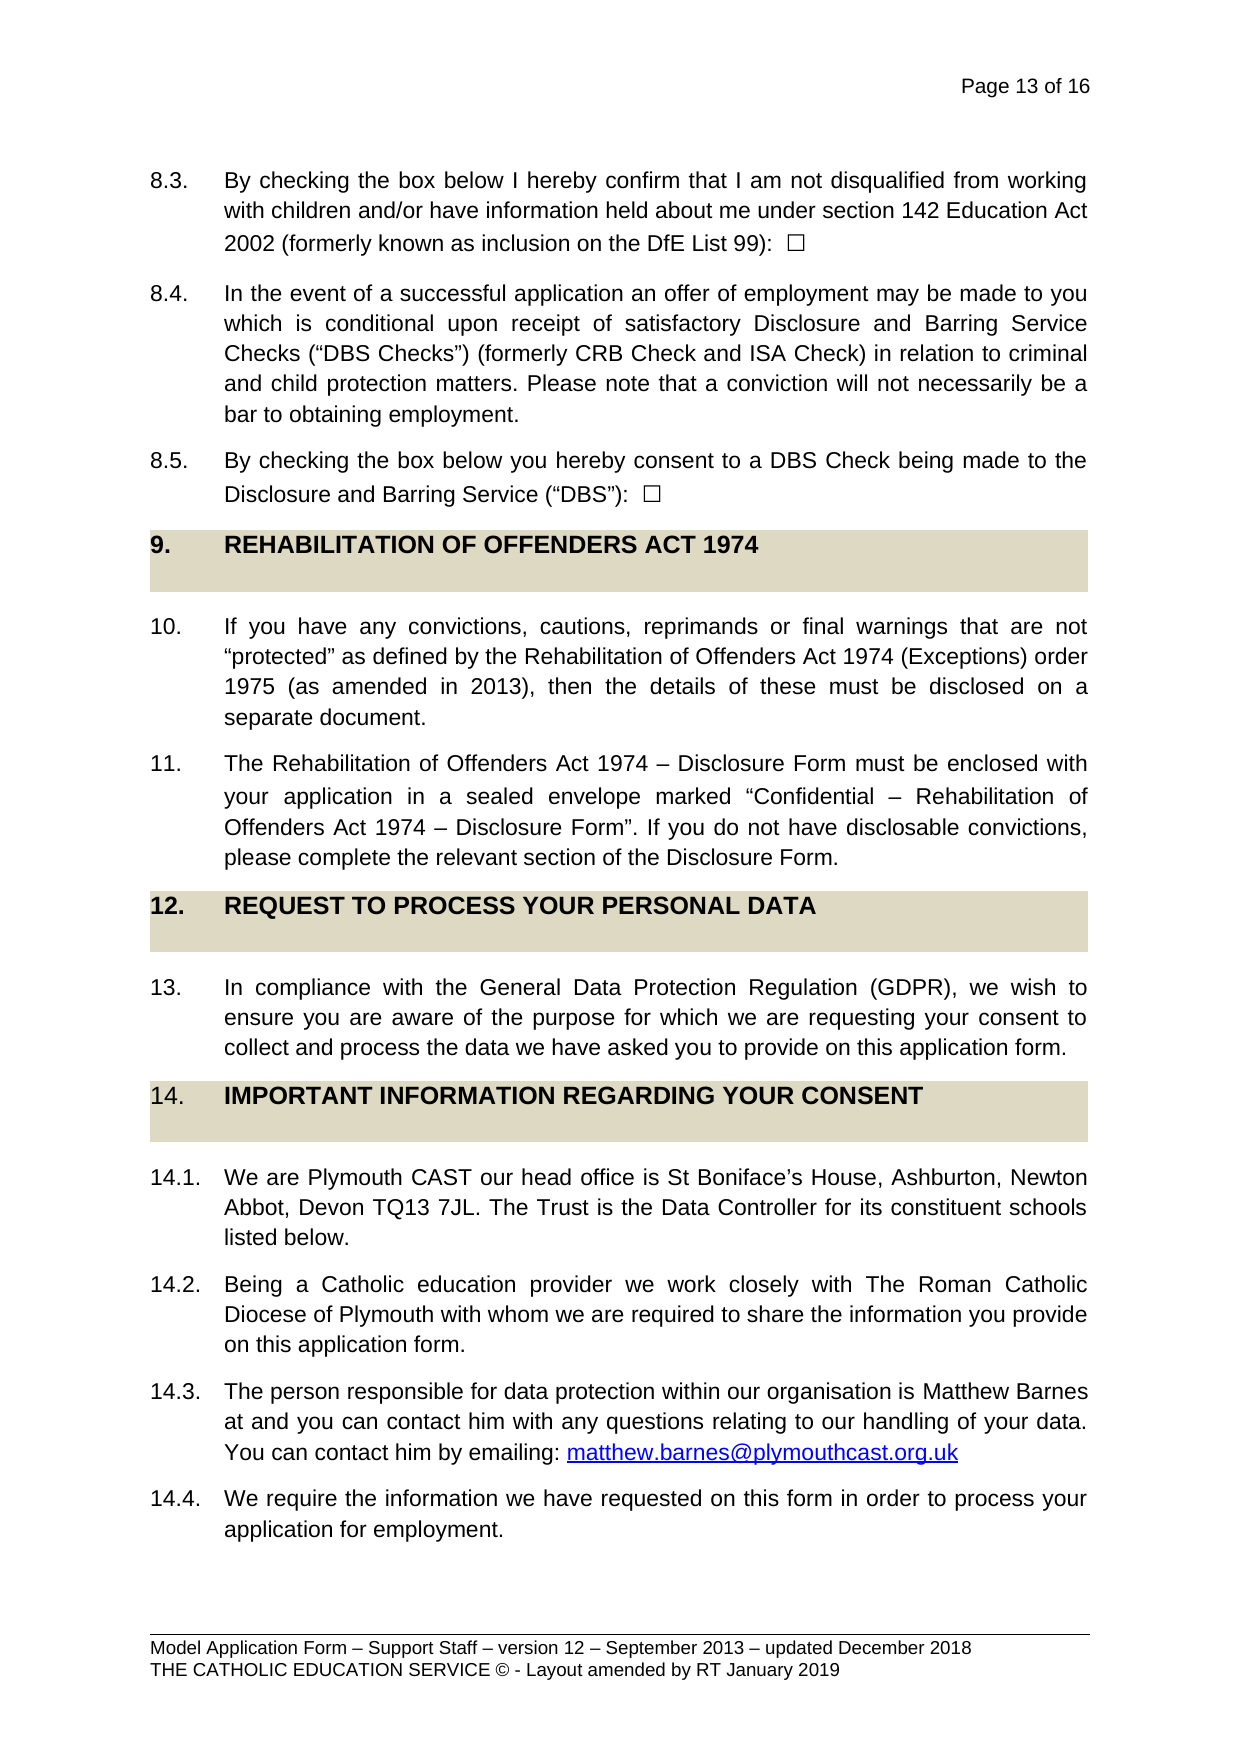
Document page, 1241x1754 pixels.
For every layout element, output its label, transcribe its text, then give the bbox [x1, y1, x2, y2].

subtitle The Rehabilitation of Offenders Act 1974 – Disclosure Form must be enclosed with your application in a sealed envelope marked “Confidential – Rehabilitation of Offenders Act 1974 – Disclosure Form”. If you do not have disclosable convictions, please complete the relevant section of the Disclosure Form. [150, 750, 1088, 870]
subtitle REQUEST TO PROCESS YOUR PERSONAL DATA [150, 891, 1088, 919]
subtitle In the event of a successful application an offer of employment may be made to you which is conditional upon receipt of satisfactory Disclosure and Barring Service Checks (“DBS Checks”) (formerly CRB Check and ISA Check) in relation to criminal and child protection matters. Please note that a conviction will not necessarily be a bar to obtaining employment. [150, 280, 1088, 427]
subtitle The person responsible for data protection within our organisation is Matthew Barnes at and you can contact him with any questions relating to our handling of your data. You can contact him by emailing: matthew.barnes@plymouthcast.org.uk [150, 1378, 1088, 1465]
subtitle We are Plymouth CAST our head office is St Boniface’s House, Ashburton, Newton Abbot, Devon TQ13 7JL. The Trust is the Data Controller for its constituent schools listed below. [150, 1163, 1088, 1250]
subtitle Important Information Regarding Your Consent [150, 1081, 1088, 1109]
subtitle In compliance with the General Data Protection Regulation (GDPR), we wish to ensure you are aware of the purpose for which we are requesting your consent to collect and process the data we have asked you to provide on this application form. [150, 973, 1088, 1060]
subtitle REHABILITATION OF OFFENDERS ACT 1974 [150, 530, 1088, 559]
subtitle Being a Catholic education provider we work closely with The Roman Catholic Diocese of Plymouth with whom we are required to share the information you provide on this application form. [150, 1271, 1088, 1357]
subtitle We require the information we have requested on this form in order to process your application for employment. [150, 1485, 1088, 1542]
subtitle By checking the box below you hereby consent to a DBS Check being made to the Disclosure and Barring Service (“DBS”): [150, 447, 1088, 509]
subtitle If you have any convictions, cautions, reprimands or final warnings that are not “protected” as defined by the Rehabilitation of Offenders Act 1974 (Exceptions) order 1975 (as amended in 2013), then the details of these must be disclosed on a separate document. [150, 613, 1088, 730]
subtitle By checking the box below I hereby confirm that I am not disqualified from working with children and/or have information held about me under section 142 Education Act 2002 (formerly known as inclusion on the DfE List 99): [150, 167, 1088, 258]
